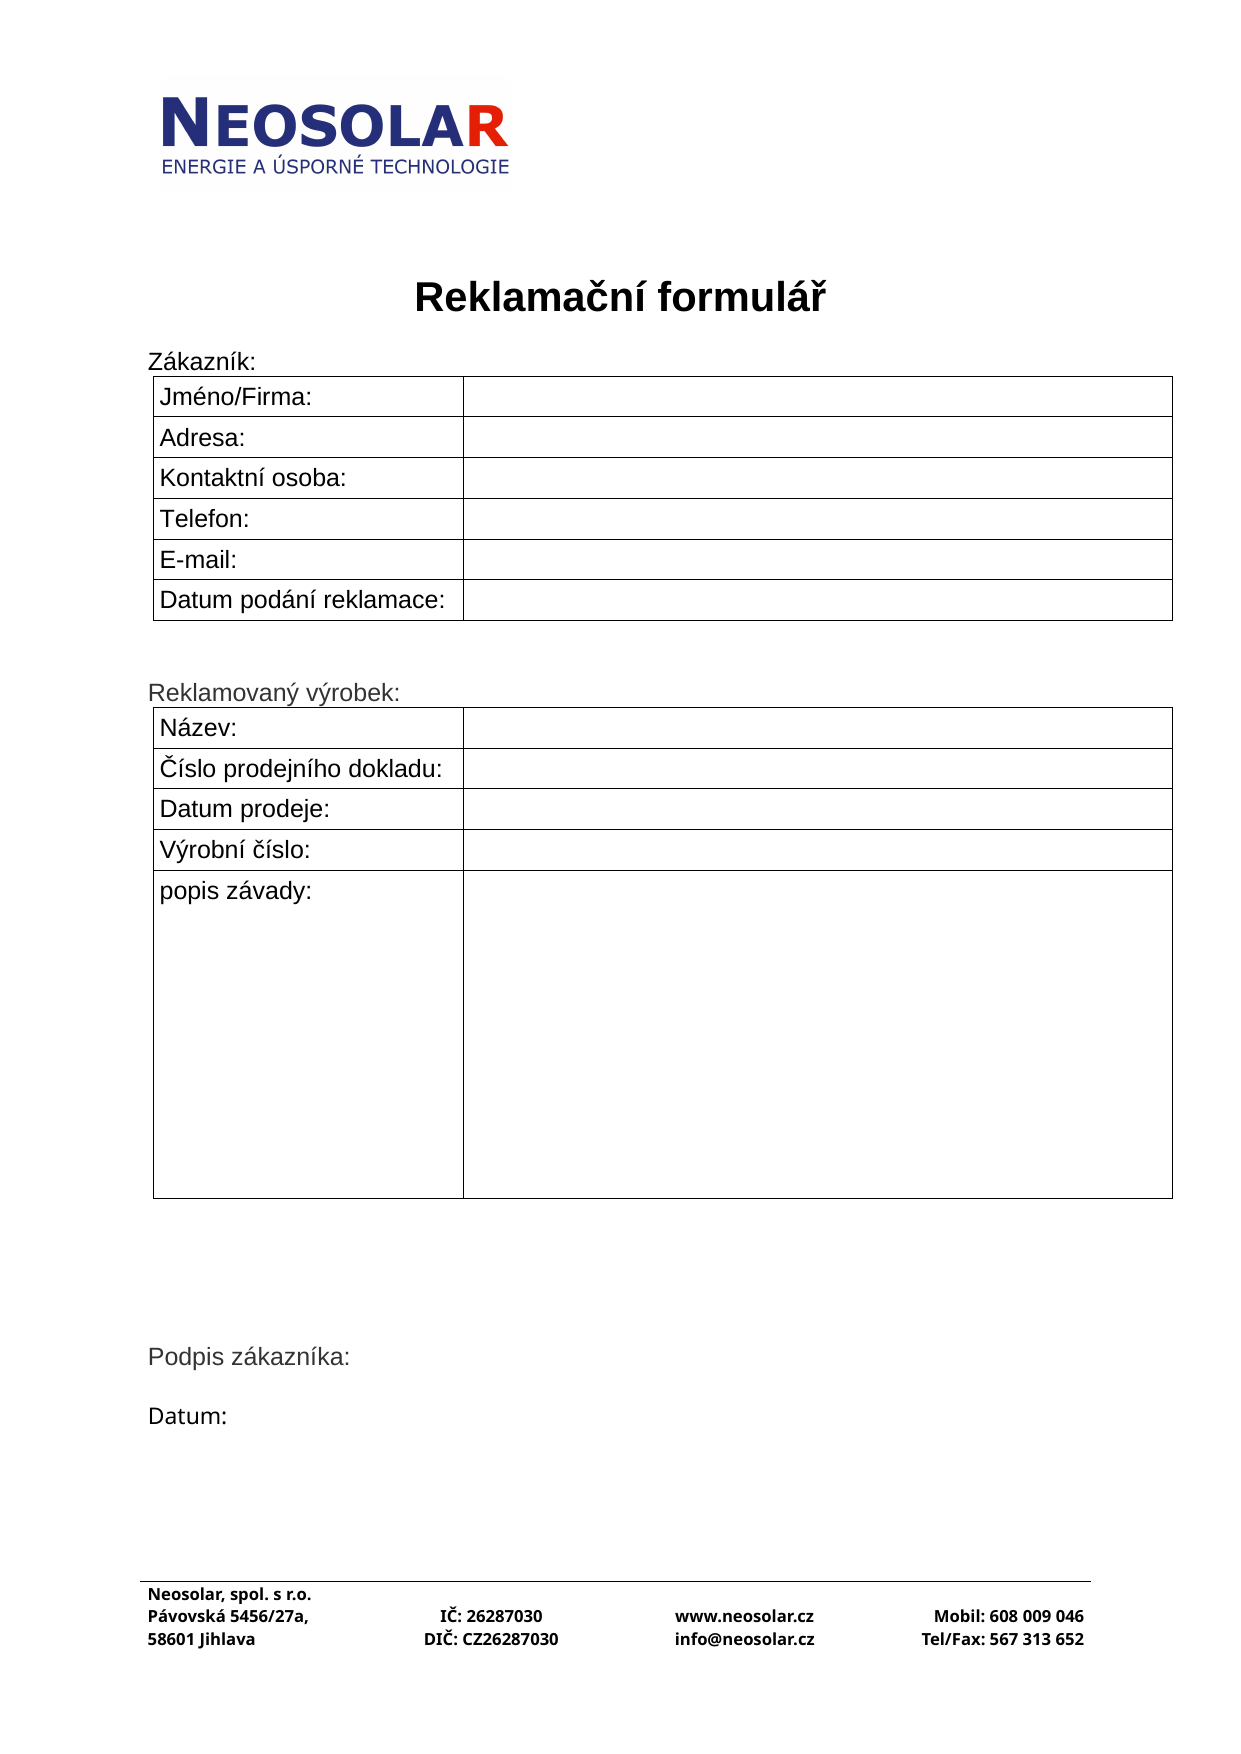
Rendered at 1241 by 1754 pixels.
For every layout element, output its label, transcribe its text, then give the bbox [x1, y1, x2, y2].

table_cell [464, 499, 1172, 538]
table_cell Adresa: [154, 417, 463, 457]
table_cell [464, 458, 1172, 498]
table_cell Telefon: [154, 499, 463, 538]
table_cell [464, 540, 1172, 579]
table_cell Číslo prodejního dokladu: [154, 749, 463, 788]
table_cell Výrobní číslo: [154, 830, 463, 869]
subtitle Datum: [148, 1399, 1093, 1431]
text Podpis zákazníka: [148, 1342, 1093, 1371]
text Reklamovaný výrobek: [148, 678, 1093, 707]
table_cell [464, 871, 1172, 1198]
table_cell popis závady: [154, 871, 463, 1198]
text Reklamační formulář [148, 272, 1093, 320]
table_cell Datum prodeje: [154, 789, 463, 829]
table_cell Kontaktní osoba: [154, 458, 463, 498]
table_header Jméno/Firma: [154, 377, 463, 416]
table_cell [464, 580, 1172, 620]
table_header Název: [154, 708, 463, 747]
table_header [464, 377, 1172, 416]
table_cell Datum podání reklamace: [154, 580, 463, 620]
table_header [464, 708, 1172, 747]
table_cell [464, 749, 1172, 788]
table_cell E-mail: [154, 540, 463, 579]
table_cell [464, 830, 1172, 869]
text Zákazník: [148, 347, 1093, 376]
table_cell [464, 417, 1172, 457]
picture [161, 75, 511, 193]
table_cell [464, 789, 1172, 829]
